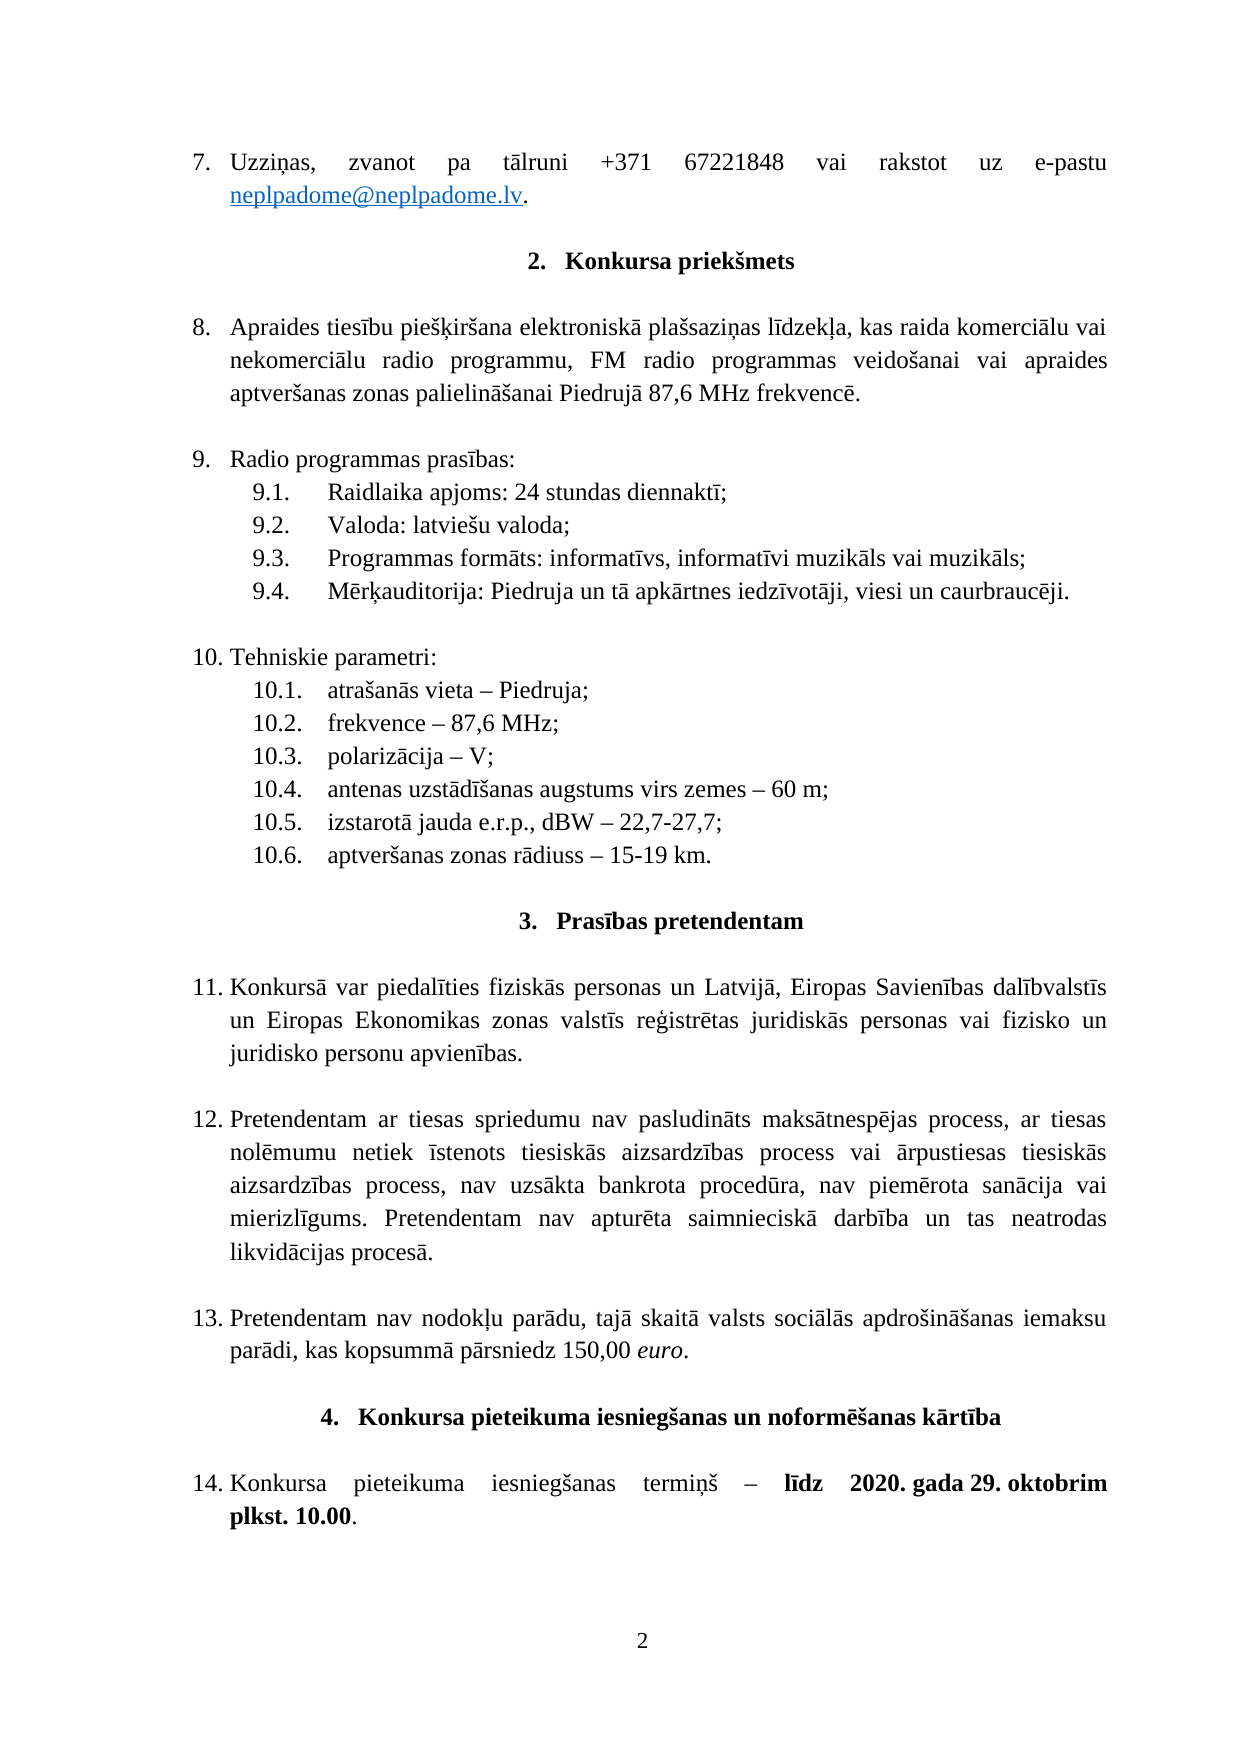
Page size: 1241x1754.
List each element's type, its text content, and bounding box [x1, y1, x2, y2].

list Pretendentam nav nodokļu parādu, tajā skaitā valsts sociālās apdrošināšanas iemaksu parādi, kas kopsummā pārsniedz 150,00 euro. [192, 1303, 1107, 1364]
list Apraides tiesību piešķiršana elektroniskā plašsaziņas līdzekļa, kas raida komerciālu vai nekomerciālu radio programmu, FM radio programmas veidošanai vai apraides aptveršanas zonas palielināšanai Piedrujā 87,6 MHz frekvencē. [192, 312, 1107, 407]
list Konkursa pieteikuma iesniegšanas termiņš – līdz 2020. gada 29. oktobrim plkst. 10.00. [192, 1468, 1107, 1529]
list Konkursā var piedalīties fiziskās personas un Latvijā, Eiropas Savienības dalībvalstīs un Eiropas Ekonomikas zonas valstīs reģistrētas juridiskās personas vai fizisko un juridisko personu apvienības. [192, 972, 1107, 1067]
list Valoda: latviešu valoda; [252, 510, 1107, 539]
list Pretendentam ar tiesas spriedumu nav pasludināts maksātnespējas process, ar tiesas nolēmumu netiek īstenots tiesiskās aizsardzības process vai ārpustiesas tiesiskās aizsardzības process, nav uzsākta bankrota procedūra, nav piemērota sanācija vai mierizlīgums. Pretendentam nav apturēta saimnieciskā darbība un tas neatrodas likvidācijas procesā. [192, 1104, 1107, 1265]
list aptveršanas zonas rādiuss – 15-19 km. [252, 840, 1107, 869]
list Konkursa pieteikuma iesniegšanas un noformēšanas kārtība [215, 1402, 1107, 1430]
list Raidlaika apjoms: 24 stundas diennaktī; [252, 477, 1107, 506]
list Konkursa priekšmets [215, 246, 1107, 275]
list Uzziņas, zvanot pa tālruni +371 67221848 vai rakstot uz e-pastu neplpadome@neplpadome.lv. [192, 147, 1107, 209]
list frekvence – 87,6 MHz; [252, 708, 1107, 737]
list izstarotā jauda e.r.p., dBW – 22,7-27,7; [252, 807, 1107, 836]
list Programmas formāts: informatīvs, informatīvi muzikāls vai muzikāls; [252, 543, 1107, 572]
list atrašanās vieta – Piedruja; [252, 675, 1107, 704]
list Tehniskie parametri: [192, 642, 1107, 671]
list Radio programmas prasības: [192, 444, 1107, 473]
list Mērķauditorija: Piedruja un tā apkārtnes iedzīvotāji, viesi un caurbraucēji. [252, 576, 1107, 605]
list polarizācija – V; [252, 741, 1107, 770]
list Prasības pretendentam [215, 906, 1107, 935]
list antenas uzstādīšanas augstums virs zemes – 60 m; [252, 774, 1107, 803]
